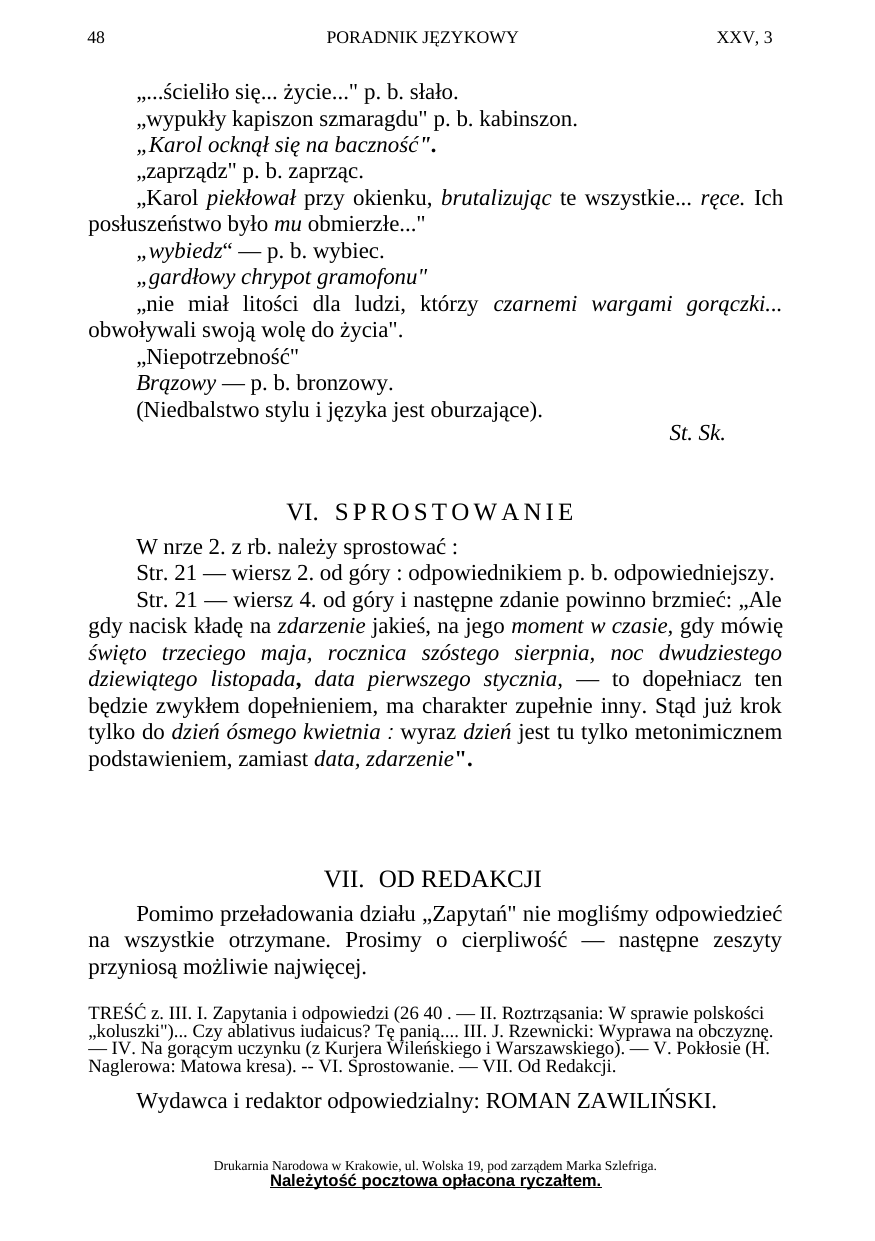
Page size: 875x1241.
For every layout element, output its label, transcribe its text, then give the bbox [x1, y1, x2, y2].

text „Karol ocknął się na baczność". [88, 131, 783, 158]
text Pomimo przeładowania działu „Zapytań" nie mogliśmy odpowiedzieć na wszystkie otrzymane. Prosimy o cierpliwość — następne zeszyty przyniosą możliwie najwięcej. [88, 900, 783, 979]
text „Niepotrzebność" [88, 343, 783, 369]
text „gardłowy chrypot gramofonu" [88, 263, 783, 290]
text Str. 21 — wiersz 2. od góry : odpowiednikiem p. b. odpowiedniejszy. [88, 560, 783, 586]
text „zaprządz" p. b. zaprząc. [88, 158, 783, 184]
text Drukarnia Narodowa w Krakowie, ul. Wolska 19, pod zarządem Marka Szlefriga. [88, 1159, 783, 1173]
text „wybiedz“ — p. b. wybiec. [88, 237, 783, 263]
text St. Sk. [669, 422, 783, 445]
text W nrze 2. z rb. należy sprostować : [88, 533, 783, 560]
text „wypukły kapiszon szmaragdu" p. b. kabinszon. [88, 105, 783, 131]
text 48 [87, 29, 105, 47]
list SPROSTOWANIE [286, 500, 783, 525]
text TREŚĆ z. III. I. Zapytania i odpowiedzi (26 40 . — II. Roztrząsania: W sprawie polskości „koluszki")... Czy ablativus iudaicus? Tę panią.... III. J. Rzewnicki: Wyprawa na obczyznę. — IV. Na gorącym uczynku (z Kurjera Wileńskiego i Warszawskiego). — V. Pokłosie (H. Naglerowa: Matowa kresa). -- VI. Sprostowanie. — VII. Od Redakcji. [88, 1006, 783, 1076]
text „Karol piekłował przy okienku, brutalizując te wszystkie... ręce. Ich posłuszeństwo było mu obmierzłe..." [88, 184, 783, 237]
text Str. 21 — wiersz 4. od góry i następne zdanie powinno brzmieć: „Ale gdy nacisk kładę na zdarzenie jakieś, na jego moment w czasie, gdy mówię święto trzeciego maja, rocznica szóstego sierpnia, noc dwudziestego dziewiątego listopada, data pierwszego stycznia, — to dopełniacz ten będzie zwykłem dopełnieniem, ma charakter zupełnie inny. Stąd już krok tylko do dzień ósmego kwietnia : wyraz dzień jest tu tylko metonimicznem podstawieniem, zamiast data, zdarzenie". [88, 586, 783, 771]
text (Niedbalstwo stylu i języka jest oburzające). [88, 396, 783, 422]
text XXV, 3 [716, 29, 773, 47]
list OD REDAKCJI [323, 867, 783, 892]
text Brązowy — p. b. bronzowy. [88, 369, 783, 396]
text PORADNIK JĘZYKOWY [326, 29, 519, 47]
text Wydawca i redaktor odpowiedzialny: ROMAN ZAWILIŃSKI. [88, 1090, 783, 1113]
text Należytość pocztowa opłacona ryczałtem. [88, 1173, 783, 1189]
text „nie miał litości dla ludzi, którzy czarnemi wargami gorączki... obwoływali swoją wolę do życia". [88, 290, 783, 343]
text „...ścieliło się... życie..." p. b. słało. [88, 78, 783, 105]
